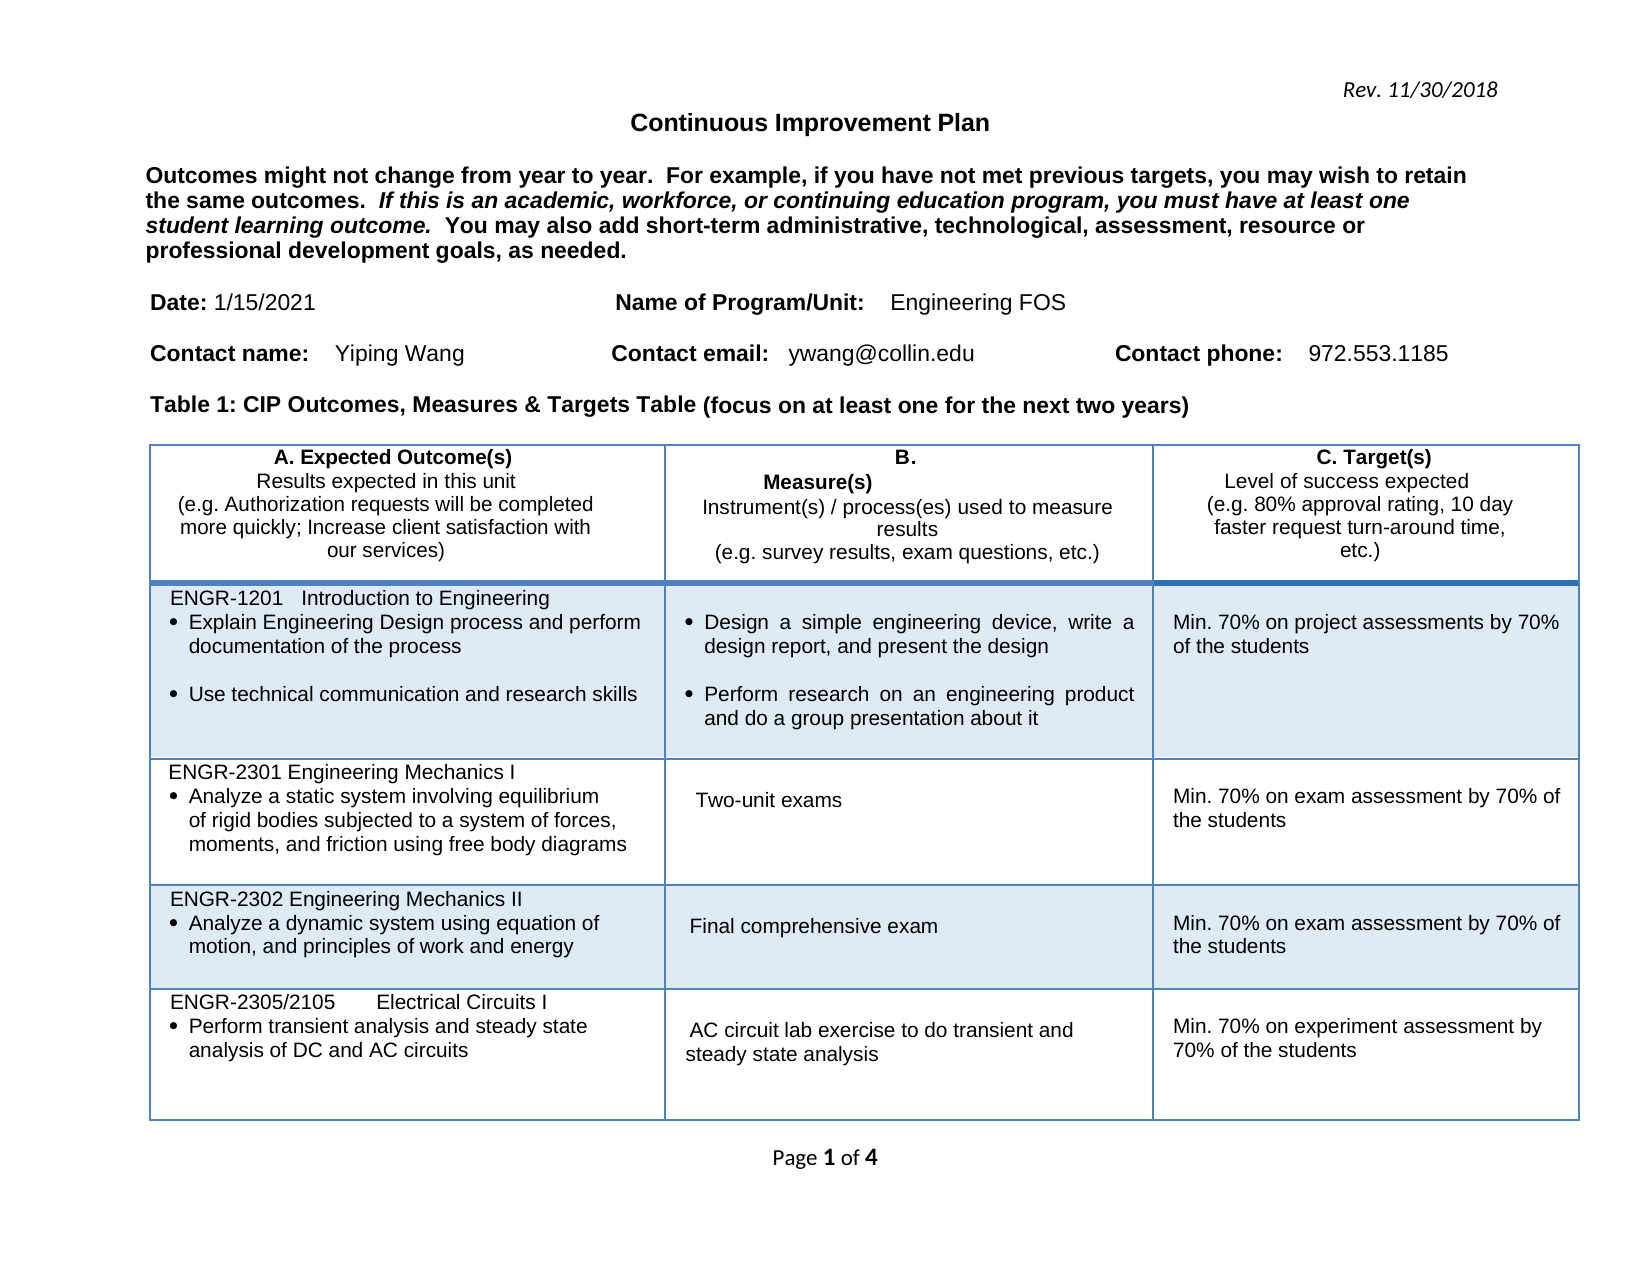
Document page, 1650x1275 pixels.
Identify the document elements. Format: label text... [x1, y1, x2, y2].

table_cell Min. 70% on exam assessment by 70% of the students [1154, 886, 1578, 988]
table_cell Final comprehensive exam [666, 886, 1152, 988]
table_cell Min. 70% on experiment assessment by 70% of the students [1154, 990, 1578, 1119]
text Date: 1/15/2021 Name of Program/Unit: Engineering FOS [150, 289, 1500, 315]
table_cell ENGR-2301 Engineering Mechanics I Analyze a static system involving equilibrium of rigid bodies subjected to a system of forces, moments, and friction using free body diagrams [151, 760, 664, 884]
table_header C. Target(s) Level of success expected (e.g. 80% approval rating, 10 day faster request turn-around time, etc.) [1154, 446, 1578, 580]
text Table 1: CIP Outcomes, Measures & Targets Table (focus on at least one for the next two years) [150, 391, 1500, 419]
table_cell Two-unit exams [666, 760, 1152, 884]
table_cell Min. 70% on exam assessment by 70% of the students [1154, 760, 1578, 884]
text Contact name: Yiping Wang Contact email: ywang@collin.edu Contact phone: 972.553.1185 [150, 340, 1500, 366]
table_cell ENGR-2305/2105 Electrical Circuits I Perform transient analysis and steady state analysis of DC and AC circuits [151, 990, 664, 1119]
table_cell ENGR-2302 Engineering Mechanics II Analyze a dynamic system using equation of motion, and principles of work and energy [151, 886, 664, 988]
text Outcomes might not change from year to year. For example, if you have not met previous targets, you may wish to retain the same outcomes. If this is an academic, workforce, or continuing education program, you must have at least one student learning outcome. You may also add short-term administrative, technological, assessment, resource or professional development goals, as needed. [145, 163, 1475, 264]
table_header B. Measure(s) Instrument(s) / process(es) used to measure results (e.g. survey results, exam questions, etc.) [666, 446, 1152, 580]
table_cell ENGR-1201 Introduction to Engineering Explain Engineering Design process and perform documentation of the process Use technical communication and research skills [151, 586, 664, 757]
table_cell Design a simple engineering device, write a design report, and present the design Perform research on an engineering product and do a group presentation about it [666, 586, 1152, 757]
text Continuous Improvement Plan [145, 112, 1475, 138]
table_cell AC circuit lab exercise to do transient and steady state analysis [666, 990, 1152, 1119]
table_header A. Expected Outcome(s) Results expected in this unit (e.g. Authorization requests will be completed more quickly; Increase client satisfaction with our services) [151, 446, 664, 580]
table_cell Min. 70% on project assessments by 70% of the students [1154, 586, 1578, 757]
